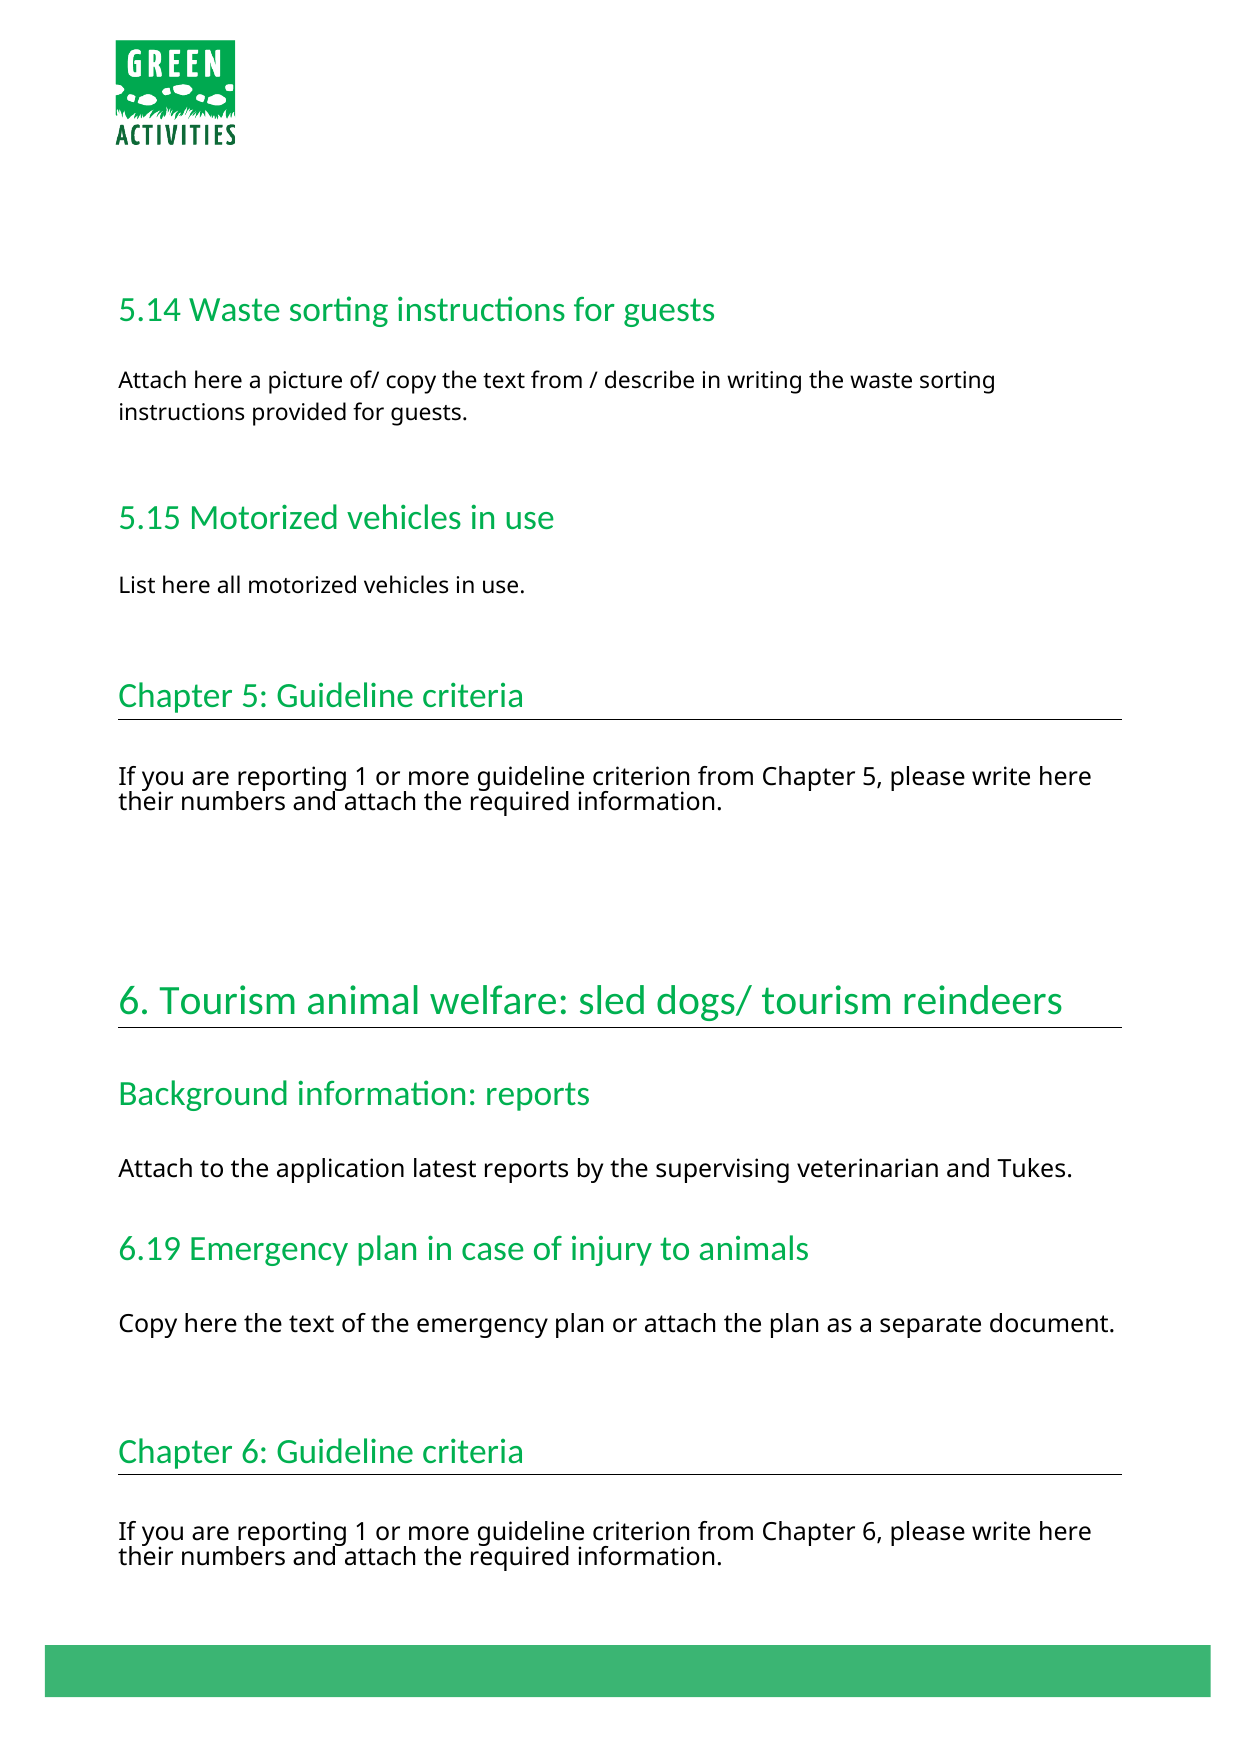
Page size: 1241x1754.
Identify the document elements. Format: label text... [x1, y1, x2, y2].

text If you are reporting 1 or more guideline criterion from Chapter 5, please write here their numbers and attach the required information. [118, 765, 1122, 815]
text Copy here the text of the emergency plan or attach the plan as a separate document. [118, 1312, 1122, 1337]
text If you are reporting 1 or more guideline criterion from Chapter 6, please write here their numbers and attach the required information. [118, 1520, 1122, 1570]
text 5.15 Motorized vehicles in use [118, 495, 1122, 538]
text Background information: reports [118, 1071, 1122, 1114]
text Attach to the application latest reports by the supervising veterinarian and Tukes. [118, 1158, 1122, 1183]
text 6. Tourism animal welfare: sled dogs/ tourism reindeers [118, 974, 1122, 1027]
text 5.14 Waste sorting instructions for guests [118, 287, 1122, 330]
subtitle Chapter 5: Guideline criteria [118, 673, 1122, 719]
text 6.19 Emergency plan in case of injury to animals [118, 1226, 1122, 1269]
text List here all motorized vehicles in use. [118, 569, 1122, 601]
picture [115, 40, 236, 145]
text Attach here a picture of/ copy the text from / describe in writing the waste sorting instructions provided for guests. [118, 364, 1122, 427]
subtitle Chapter 6: Guideline criteria [118, 1429, 1122, 1474]
